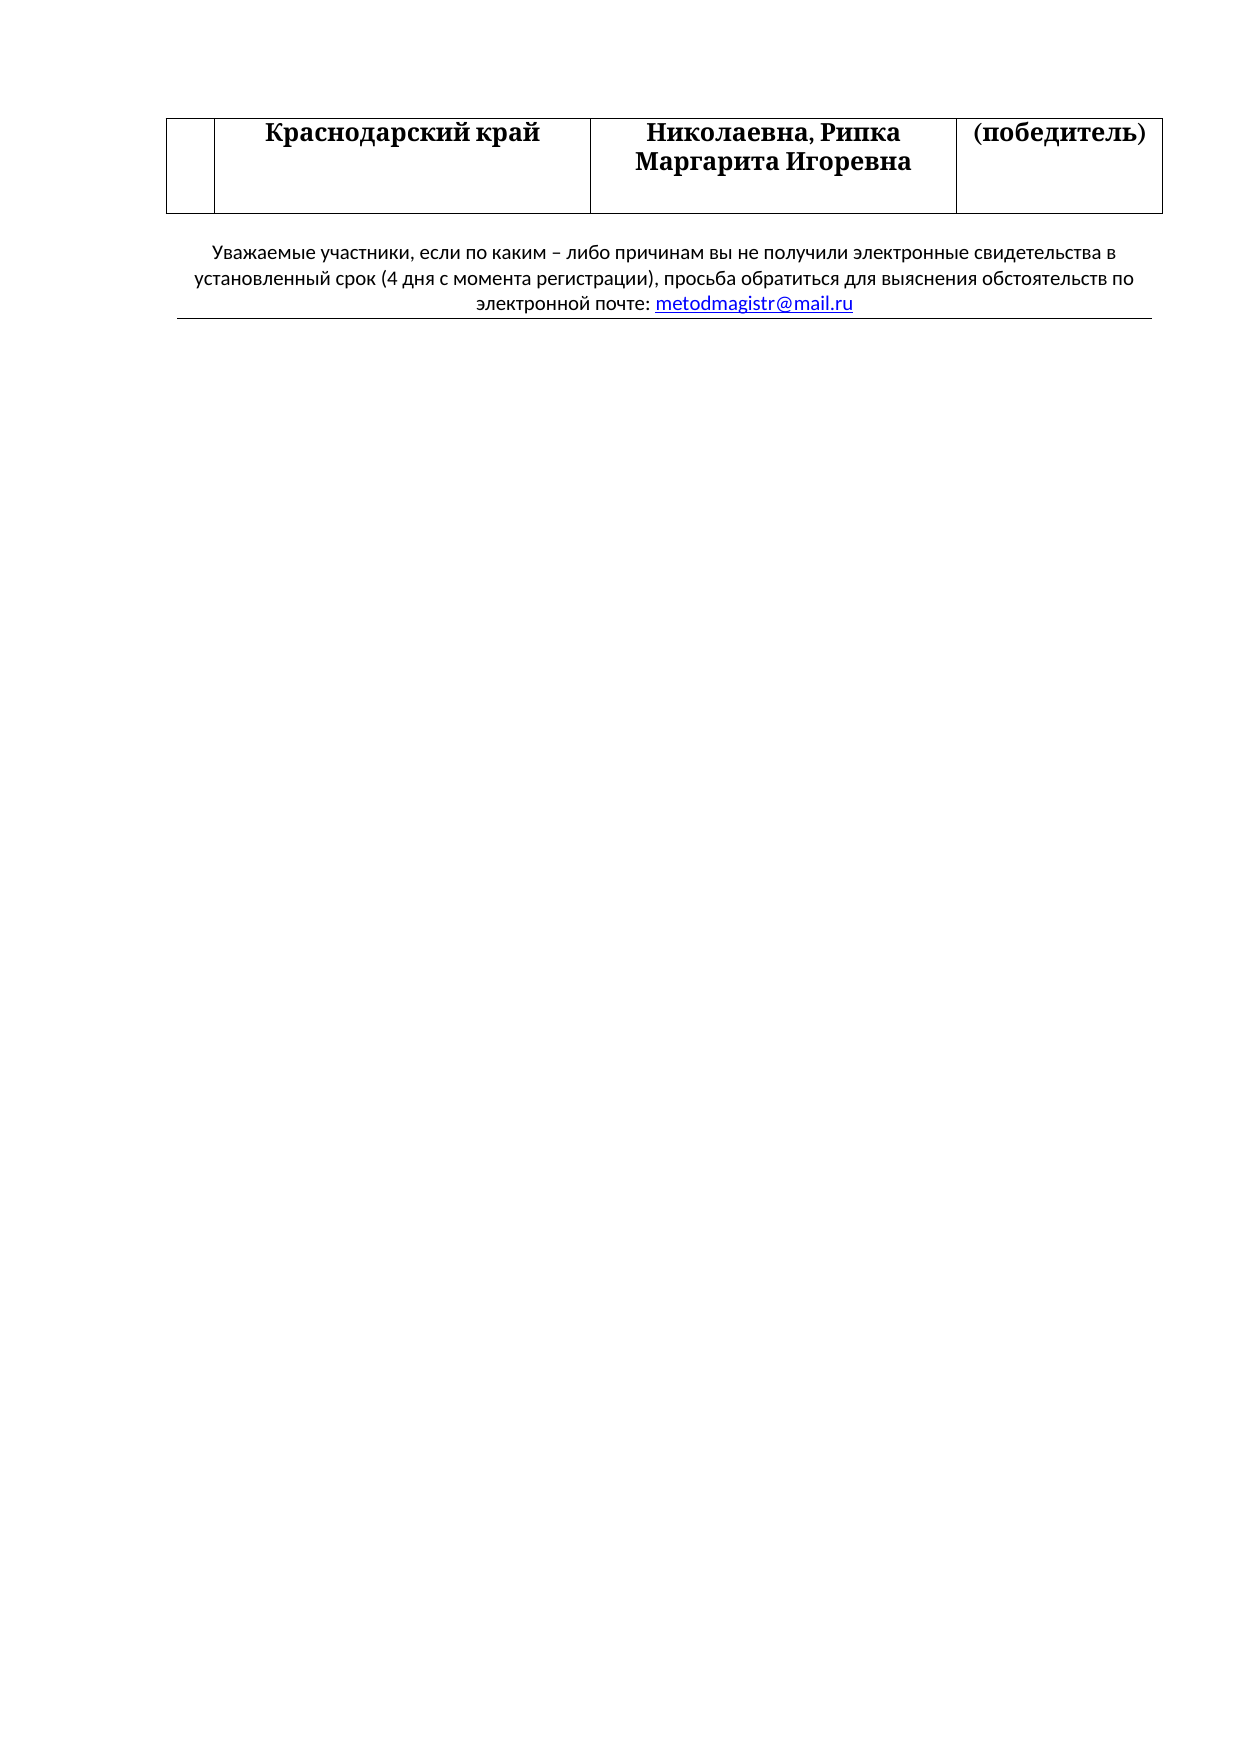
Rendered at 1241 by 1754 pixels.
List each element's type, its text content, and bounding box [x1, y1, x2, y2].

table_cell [215, 119, 590, 213]
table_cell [957, 119, 1162, 213]
table_cell Егизарьянц Марина Николаевна, Рипка Маргарита Игоревна [591, 119, 956, 213]
table_cell 4 [167, 119, 214, 213]
text Уважаемые участники, если по каким – либо причинам вы не получили электронные свидетельства в установленный срок (4 дня с момента регистрации), просьба обратиться для выяснения обстоятельств по электронной почте: metodmagistr@mail.ru [177, 239, 1152, 318]
